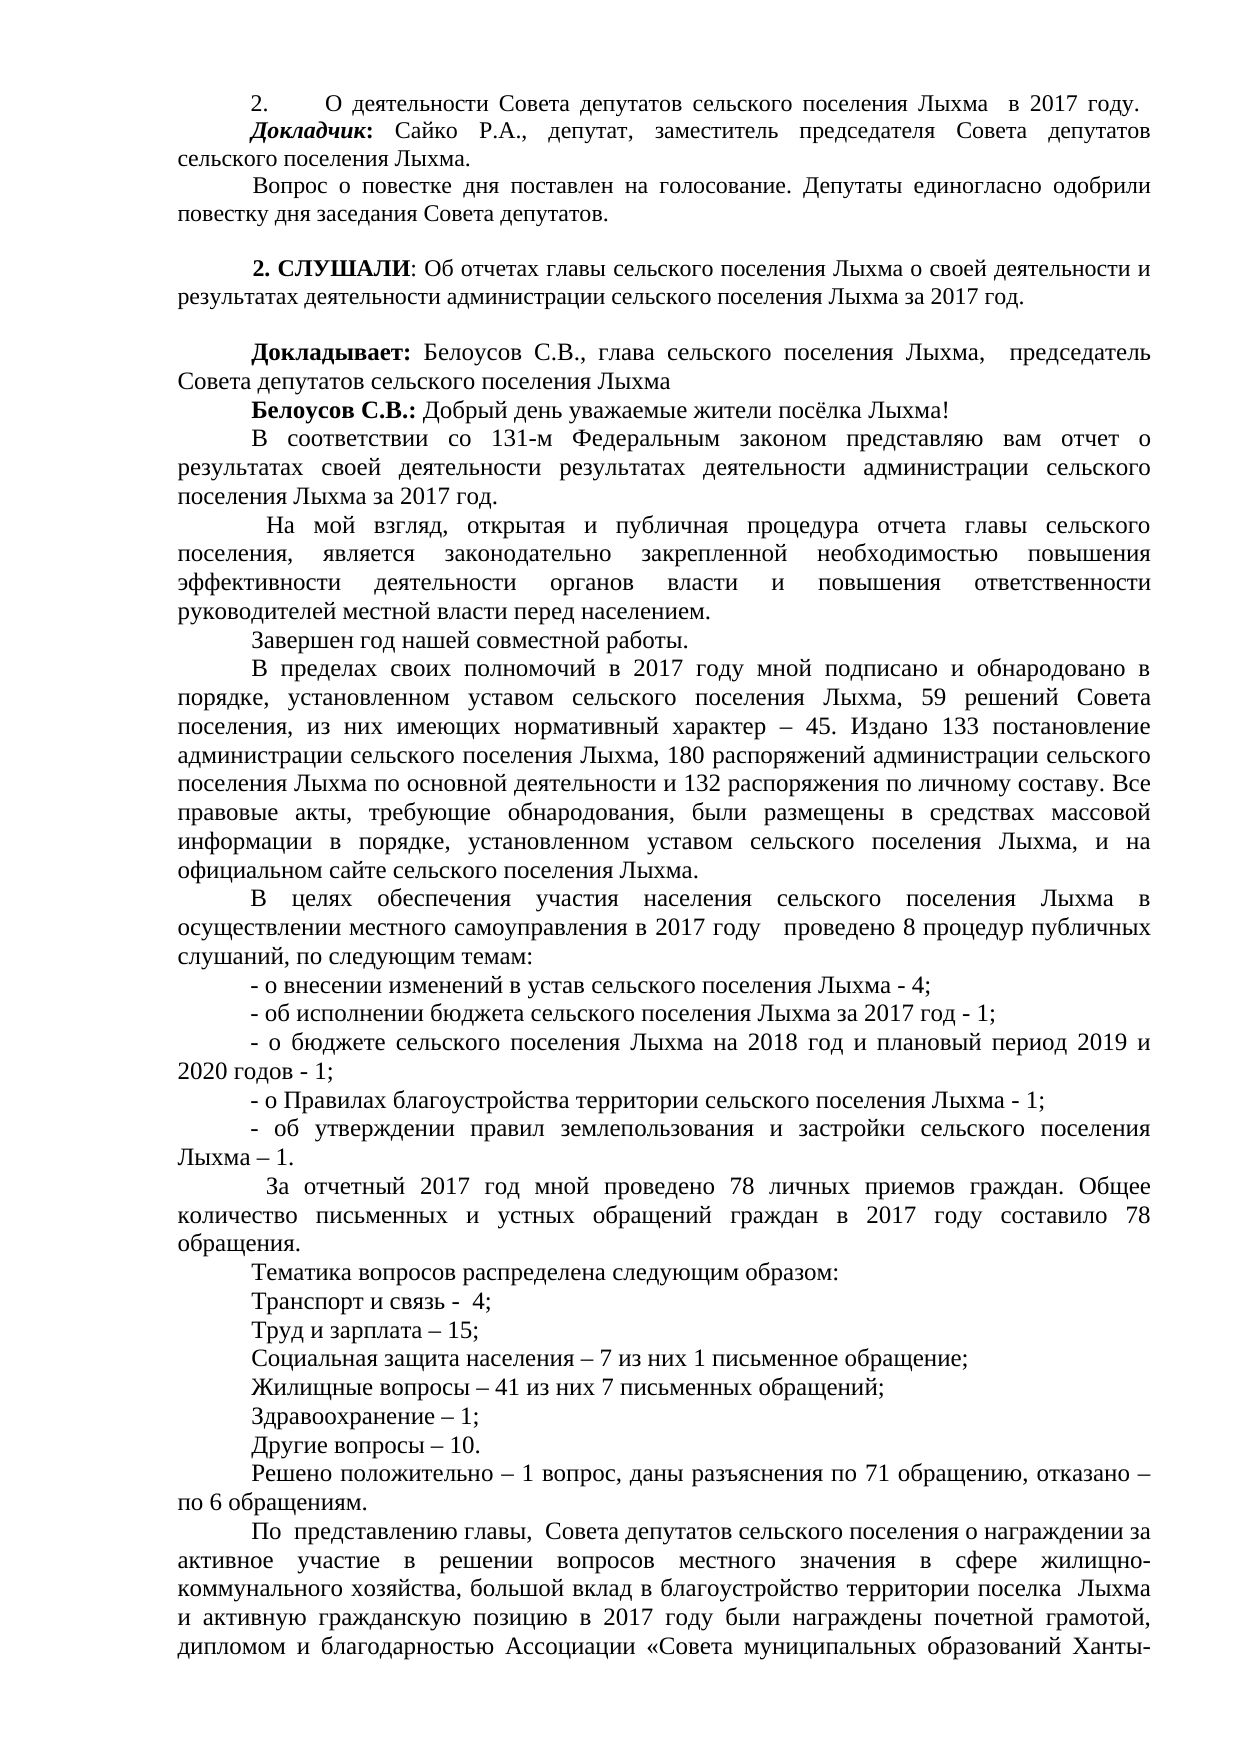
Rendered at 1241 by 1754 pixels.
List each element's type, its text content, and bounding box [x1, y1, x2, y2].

text Докладывает: Белоусов С.В., глава сельского поселения Лыхма, председатель Совета депутатов сельского поселения Лыхма [177, 337, 1152, 395]
title О деятельности Совета депутатов сельского поселения Лыхма в 2017 году. Докладчик: Сайко Р.А., депутат, заместитель председателя Совета депутатов сельского поселения Лыхма. [177, 89, 1152, 172]
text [177, 1516, 1152, 1660]
text В соответствии со 131-м Федеральным законом представляю вам отчет о результатах своей деятельности результатах деятельности администрации сельского поселения Лыхма за 2017 год. [177, 423, 1152, 510]
text Жилищные вопросы – 41 из них 7 письменных обращений; [177, 1372, 1152, 1401]
text Транспорт и связь - 4; [177, 1286, 1152, 1315]
text В целях обеспечения участия населения сельского поселения Лыхма в осуществлении местного самоуправления в 2017 году проведено 8 процедур публичных слушаний, по следующим темам: [177, 883, 1152, 970]
text Социальная защита населения – 7 из них 1 письменное обращение; [177, 1343, 1152, 1372]
text - об исполнении бюджета сельского поселения Лыхма за 2017 год - 1; [177, 998, 1152, 1027]
text В пределах своих полномочий в 2017 году мной подписано и обнародовано в порядке, установленном уставом сельского поселения Лыхма, 59 решений Совета поселения, из них имеющих нормативный характер – 45. Издано 133 постановление администрации сельского поселения Лыхма, 180 распоряжений администрации сельского поселения Лыхма по основной деятельности и 132 распоряжения по личному составу. Все правовые акты, требующие обнародования, были размещены в средствах массовой информации в порядке, установленном уставом сельского поселения Лыхма, и на официальном сайте сельского поселения Лыхма. [177, 653, 1152, 883]
text - об утверждении правил землепользования и застройки сельского поселения Лыхма – 1. [177, 1113, 1152, 1171]
text Труд и зарплата – 15; [177, 1315, 1152, 1343]
text Решено положительно – 1 вопрос, даны разъяснения по 71 обращению, отказано – по 6 обращениям. [177, 1458, 1152, 1516]
text На мой взгляд, открытая и публичная процедура отчета главы сельского поселения, является законодательно закрепленной необходимостью повышения эффективности деятельности органов власти и повышения ответственности руководителей местной власти перед населением. [177, 510, 1152, 625]
text Другие вопросы – 10. [177, 1430, 1152, 1458]
text - о бюджете сельского поселения Лыхма на 2018 год и плановый период 2019 и 2020 годов - 1; [177, 1027, 1152, 1085]
text 2. СЛУШАЛИ: Об отчетах главы сельского поселения Лыхма о своей деятельности и результатах деятельности администрации сельского поселения Лыхма за 2017 год. [177, 254, 1152, 309]
text Вопрос о повестке дня поставлен на голосование. Депутаты единогласно одобрили повестку дня заседания Совета депутатов. [177, 172, 1152, 227]
text За отчетный 2017 год мной проведено 78 личных приемов граждан. Общее количество письменных и устных обращений граждан в 2017 году составило 78 обращения. [177, 1171, 1152, 1257]
text - о внесении изменений в устав сельского поселения Лыхма - 4; [177, 970, 1152, 998]
text Здравоохранение – 1; [177, 1401, 1152, 1430]
text - о Правилах благоустройства территории сельского поселения Лыхма - 1; [177, 1085, 1152, 1113]
text Завершен год нашей совместной работы. [177, 625, 1152, 653]
text Тематика вопросов распределена следующим образом: [177, 1257, 1152, 1286]
text Белоусов С.В.: Добрый день уважаемые жители посёлка Лыхма! [177, 395, 1152, 423]
